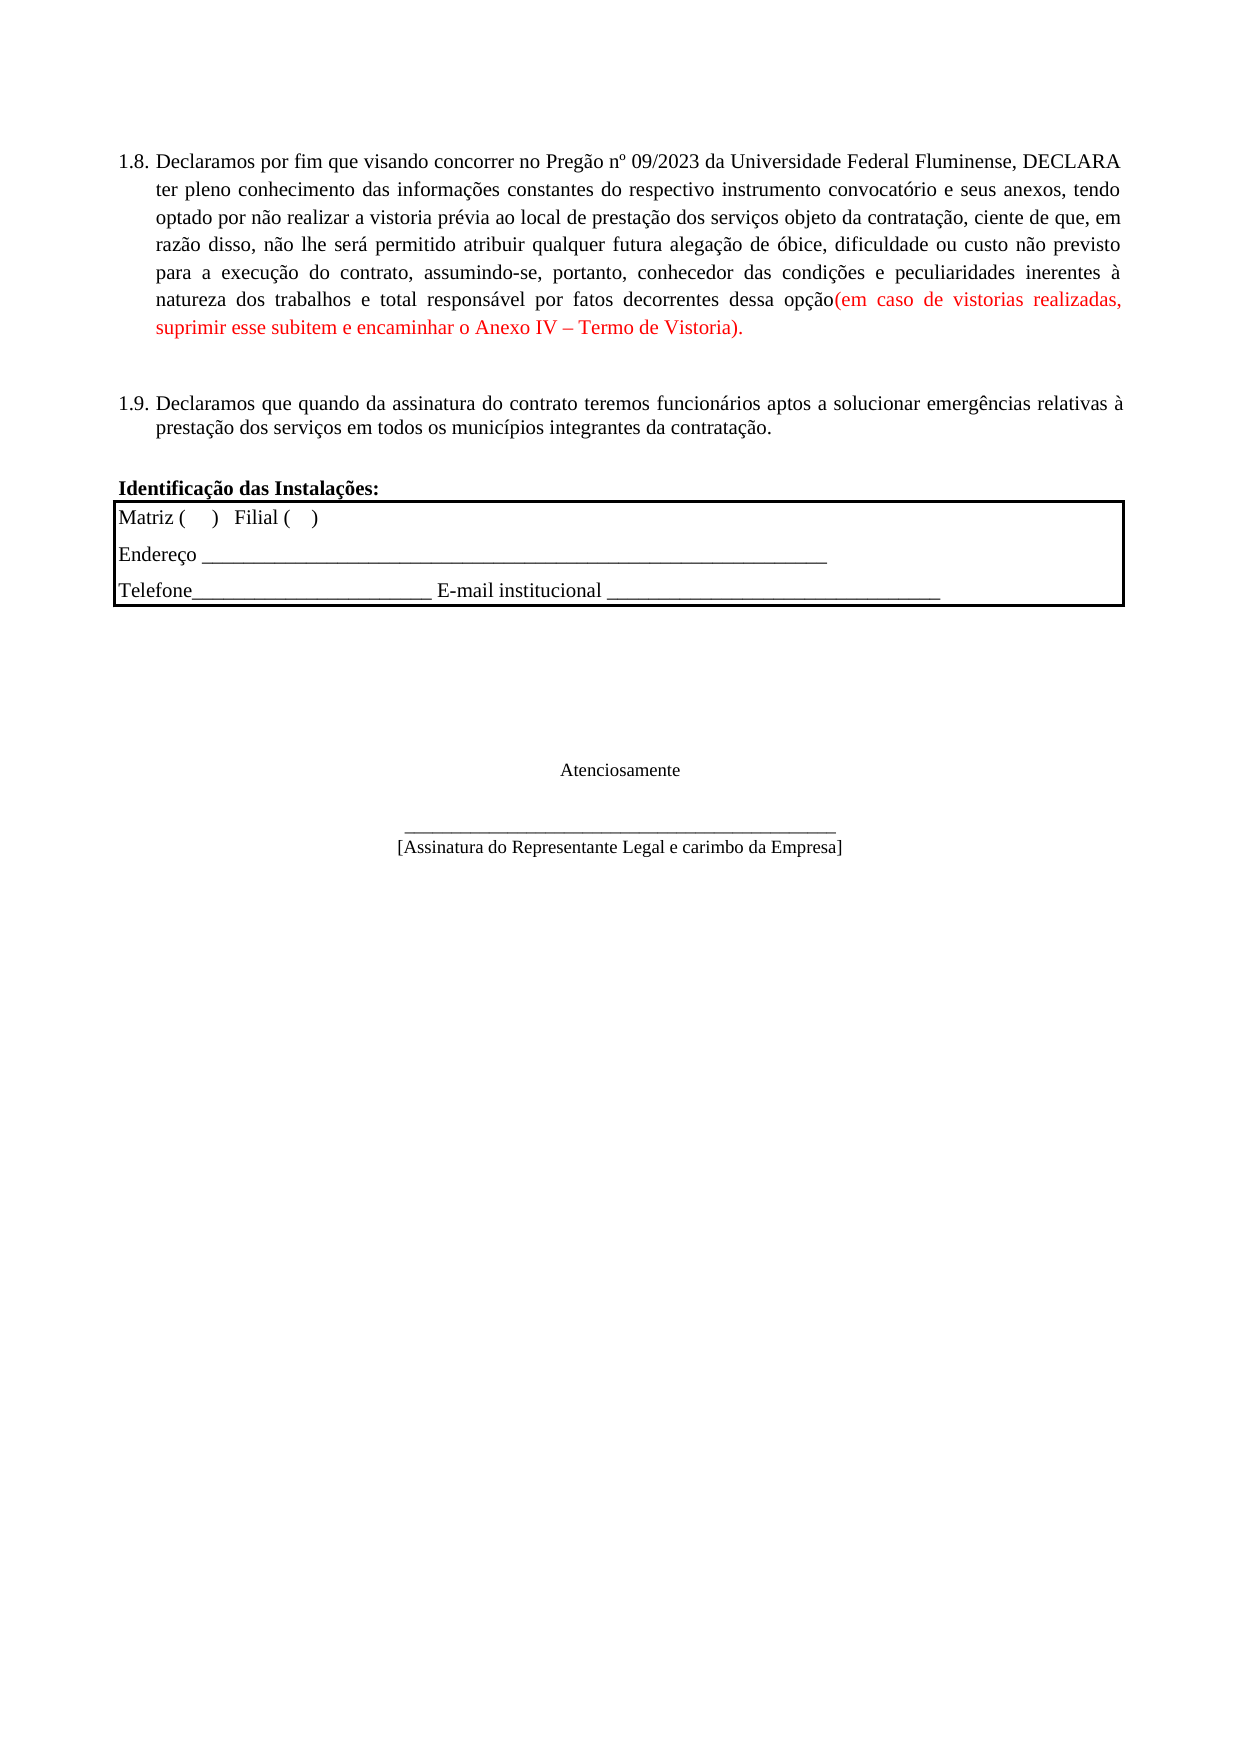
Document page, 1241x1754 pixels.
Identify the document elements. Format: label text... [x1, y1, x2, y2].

list Declaramos que quando da assinatura do contrato teremos funcionários aptos a solucionar emergências relativas à prestação dos serviços em todos os municípios integrantes da contratação. [118, 391, 1125, 439]
text [Assinatura do Representante Legal e carimbo da Empresa] [118, 836, 1122, 857]
text Telefone_______________________ E-mail institucional ________________________________ [116, 573, 1122, 604]
text Identificação das Instalações: [118, 476, 1122, 500]
text Endereço ____________________________________________________________ [116, 536, 1122, 566]
list Declaramos por fim que visando concorrer no Pregão nº 09/2023 da Universidade Federal Fluminense, DECLARA ter pleno conhecimento das informações constantes do respectivo instrumento convocatório e seus anexos, tendo optado por não realizar a vistoria prévia ao local de prestação dos serviços objeto da contratação, ciente de que, em razão disso, não lhe será permitido atribuir qualquer futura alegação de óbice, dificuldade ou custo não previsto para a execução do contrato, assumindo-se, portanto, conhecedor das condições e peculiaridades inerentes à natureza dos trabalhos e total responsável por fatos decorrentes dessa opção(em caso de vistorias realizadas, suprimir esse subitem e encaminhar o Anexo IV – Termo de Vistoria). [118, 149, 1122, 339]
text Atenciosamente [118, 758, 1122, 780]
list ______________________________________________ [118, 814, 1122, 836]
text Matriz ( ) Filial ( ) [116, 503, 1122, 529]
